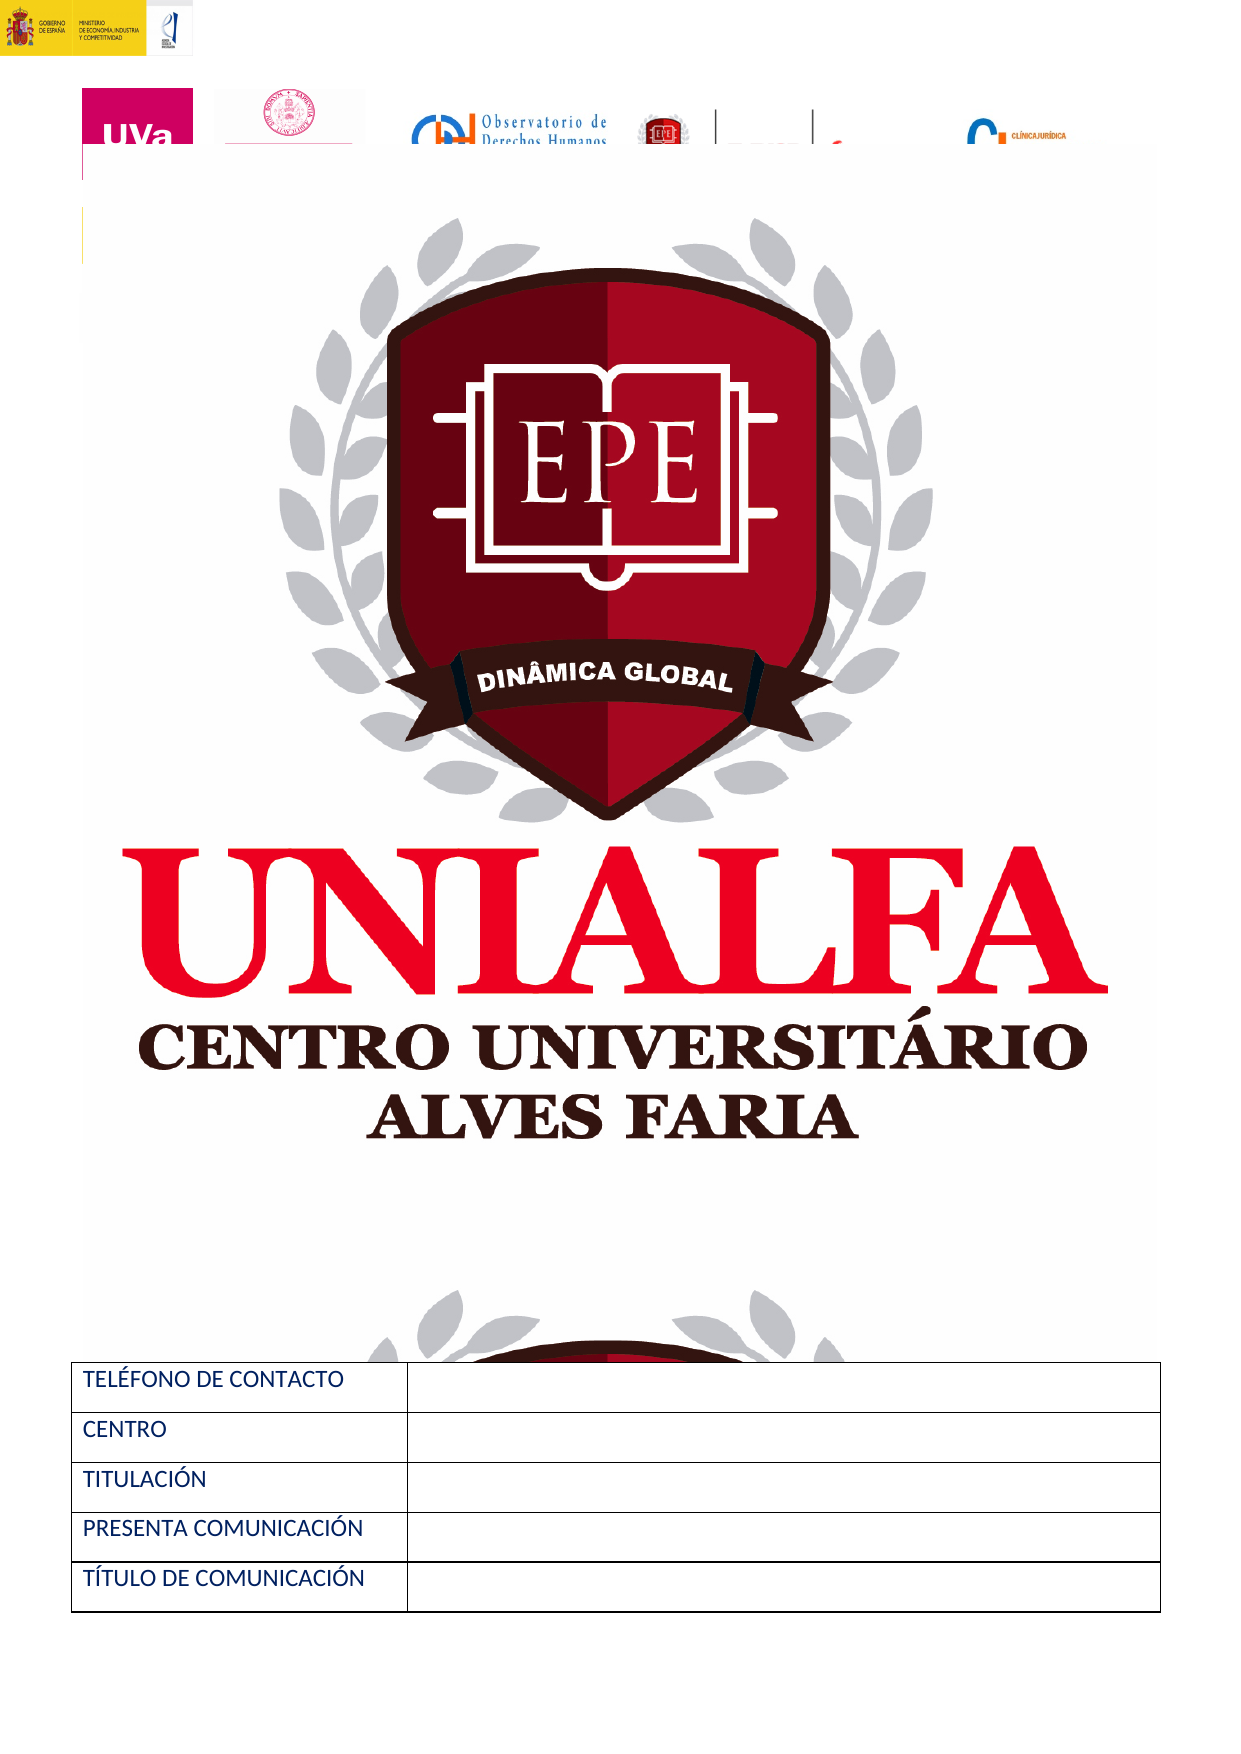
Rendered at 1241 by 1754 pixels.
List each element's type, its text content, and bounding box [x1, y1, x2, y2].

table_cell PRESENTA COMUNICACIÓN [72, 1513, 407, 1561]
table_cell TITULACIÓN [72, 1463, 407, 1512]
table_cell CENTRO [72, 1413, 407, 1462]
table_cell TÍTULO DE COMUNICACIÓN [72, 1563, 407, 1611]
table_cell [408, 1363, 1160, 1412]
table_cell [408, 1413, 1160, 1462]
picture [951, 109, 1130, 144]
table_cell [408, 1463, 1160, 1512]
picture [0, 0, 195, 56]
picture [403, 99, 921, 144]
table_cell [408, 1563, 1160, 1611]
table_cell TELÉFONO DE CONTACTO [72, 1363, 407, 1412]
picture [82, 88, 193, 144]
table_cell [408, 1513, 1160, 1561]
